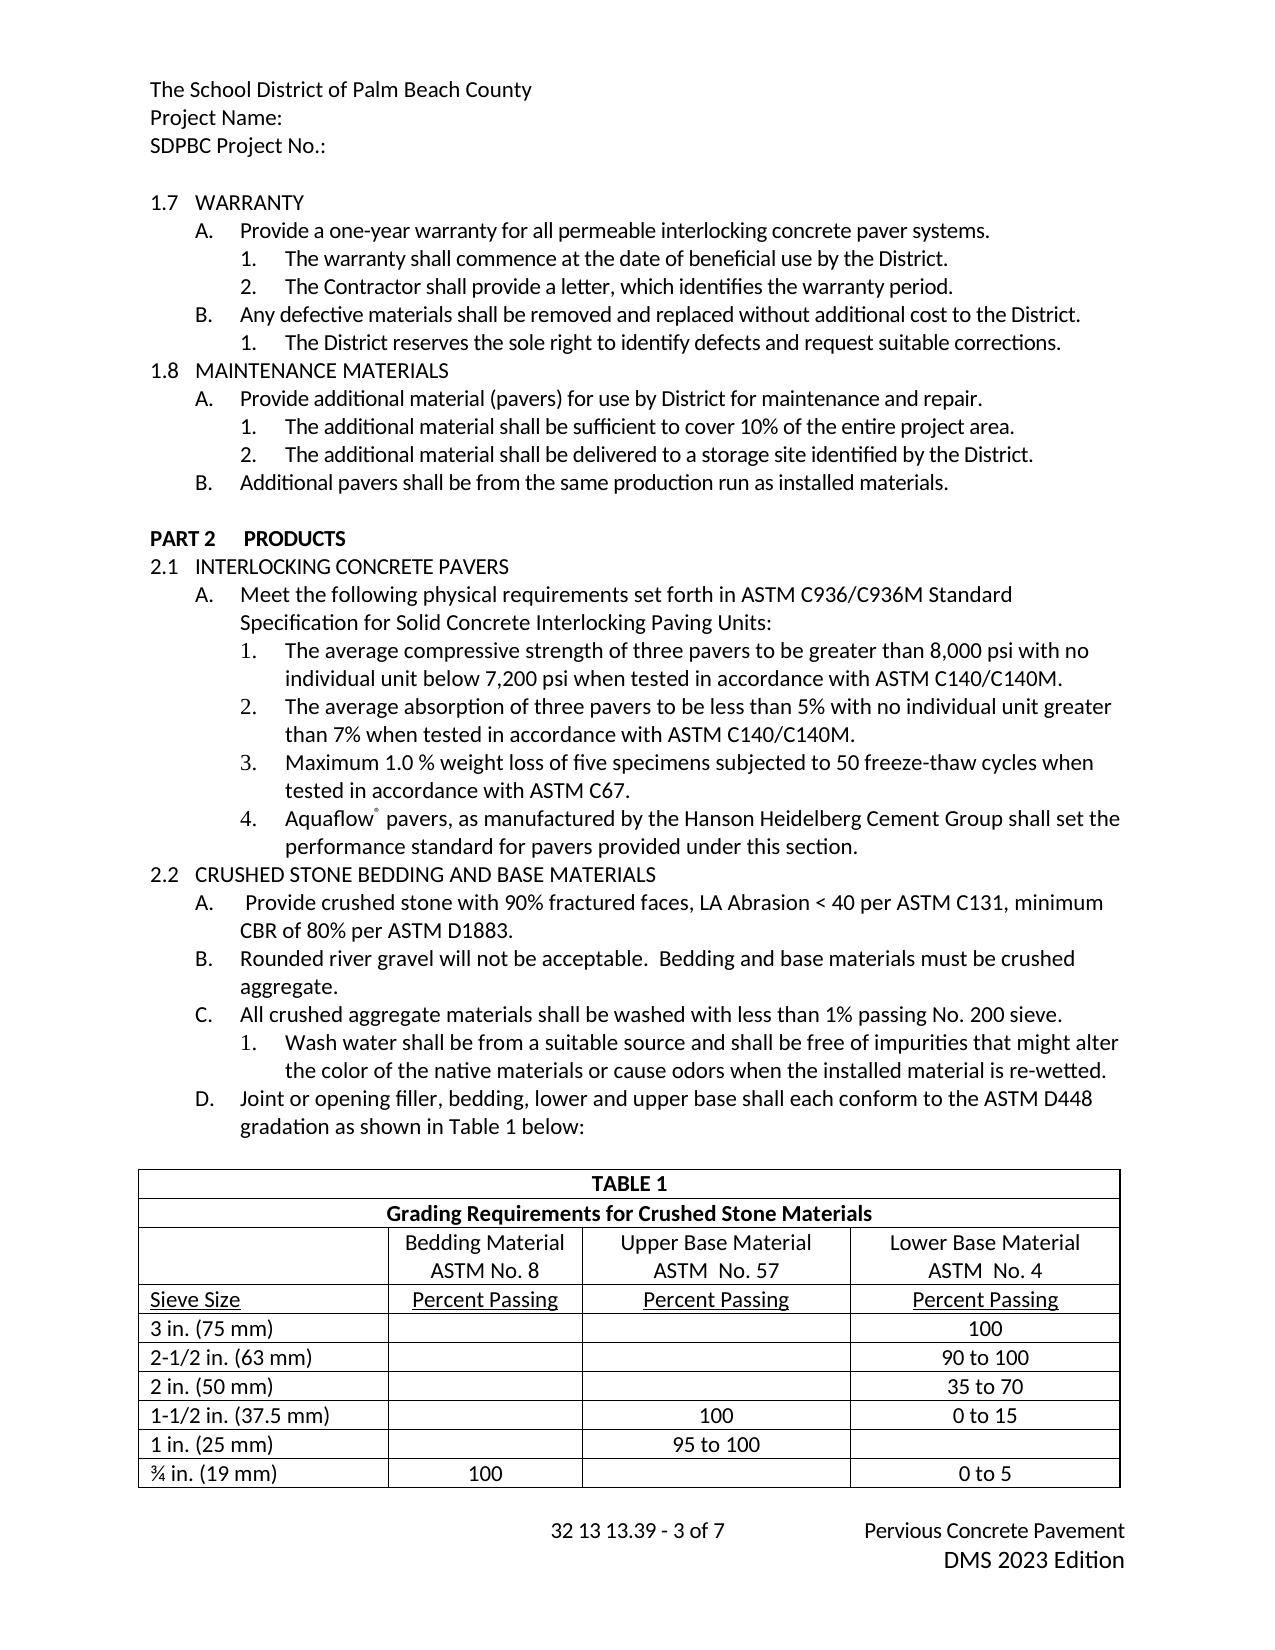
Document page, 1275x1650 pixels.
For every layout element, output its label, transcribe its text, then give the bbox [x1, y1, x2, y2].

list Provide additional material (pavers) for use by District for maintenance and repair. [195, 384, 1125, 412]
table_cell Percent Passing [389, 1285, 582, 1313]
table_header TABLE 1 [139, 1170, 1119, 1198]
table_cell 1 in. (25 mm) [139, 1430, 388, 1458]
list Joint or opening filler, bedding, lower and upper base shall each conform to the ASTM D448 gradation as shown in Table 1 below: [195, 1084, 1125, 1141]
list The District reserves the sole right to identify defects and request suitable corrections. [240, 328, 1125, 356]
list Additional pavers shall be from the same production run as installed materials. [195, 468, 1125, 496]
list The warranty shall commence at the date of beneficial use by the District. [240, 244, 1125, 272]
list Any defective materials shall be removed and replaced without additional cost to the District. [195, 300, 1125, 328]
table_cell 35 to 70 [851, 1372, 1119, 1400]
table_cell 95 to 100 [583, 1430, 850, 1458]
table_cell [583, 1343, 850, 1371]
list Wash water shall be from a suitable source and shall be free of impurities that might alter the color of the native materials or cause odors when the installed material is re-wetted. [240, 1028, 1125, 1084]
table_cell Percent Passing [851, 1285, 1119, 1313]
table_cell 3 in. (75 mm) [139, 1314, 388, 1342]
list INTERLOCKING CONCRETE PAVERS [150, 552, 1125, 580]
list CRUSHED STONE BEDDING AND BASE MATERIALS [150, 860, 1125, 888]
list The additional material shall be delivered to a storage site identified by the District. [240, 440, 1125, 468]
list Maximum 1.0 % weight loss of five specimens subjected to 50 freeze-thaw cycles when tested in accordance with ASTM C67. [240, 748, 1125, 804]
list Meet the following physical requirements set forth in ASTM C936/C936M Standard Specification for Solid Concrete Interlocking Paving Units: [195, 580, 1125, 636]
table_cell Percent Passing [583, 1285, 850, 1313]
list The Contractor shall provide a letter, which identifies the warranty period. [240, 272, 1125, 300]
table_cell 90 to 100 [851, 1343, 1119, 1371]
table_cell 100 [583, 1401, 850, 1429]
table_cell [583, 1314, 850, 1342]
table_cell Bedding Material ASTM No. 8 [389, 1228, 582, 1284]
list The average compressive strength of three pavers to be greater than 8,000 psi with no individual unit below 7,200 psi when tested in accordance with ASTM C140/C140M. [240, 636, 1125, 692]
list MAINTENANCE MATERIALS [150, 356, 1125, 384]
table_cell Upper Base Material ASTM No. 57 [583, 1228, 850, 1284]
table_cell [389, 1430, 582, 1458]
table_cell Sieve Size [139, 1285, 388, 1313]
list Aquaflow® pavers, as manufactured by the Hanson Heidelberg Cement Group shall set the performance standard for pavers provided under this section. [240, 804, 1125, 860]
table_cell Lower Base Material ASTM No. 4 [851, 1228, 1119, 1284]
list Rounded river gravel will not be acceptable. Bedding and base materials must be crushed aggregate. [195, 944, 1125, 1000]
table_cell 2 in. (50 mm) [139, 1372, 388, 1400]
list The additional material shall be sufficient to cover 10% of the entire project area. [240, 412, 1125, 440]
list WARRANTY [150, 188, 1125, 216]
table_cell 0 to 5 [851, 1459, 1119, 1487]
table_cell [389, 1401, 582, 1429]
list Provide crushed stone with 90% fractured faces, LA Abrasion < 40 per ASTM C131, minimum CBR of 80% per ASTM D1883. [195, 888, 1125, 944]
table_cell [583, 1459, 850, 1487]
table_cell 2-1/2 in. (63 mm) [139, 1343, 388, 1371]
table_cell [389, 1314, 582, 1342]
table_cell 100 [851, 1314, 1119, 1342]
table_cell 1-1/2 in. (37.5 mm) [139, 1401, 388, 1429]
table_cell [851, 1430, 1119, 1458]
table_cell 0 to 15 [851, 1401, 1119, 1429]
list All crushed aggregate materials shall be washed with less than 1% passing No. 200 sieve. [195, 1000, 1125, 1028]
table_cell Grading Requirements for Crushed Stone Materials [139, 1199, 1119, 1227]
table_cell [389, 1343, 582, 1371]
list The average absorption of three pavers to be less than 5% with no individual unit greater than 7% when tested in accordance with ASTM C140/C140M. [240, 692, 1125, 748]
list Provide a one-year warranty for all permeable interlocking concrete paver systems. [195, 216, 1125, 244]
table_cell 100 [389, 1459, 582, 1487]
text PART 2 PRODUCTS [150, 524, 1125, 552]
table_cell [139, 1228, 388, 1284]
table_cell ¾ in. (19 mm) [139, 1459, 388, 1487]
table_cell [583, 1372, 850, 1400]
table_cell [389, 1372, 582, 1400]
